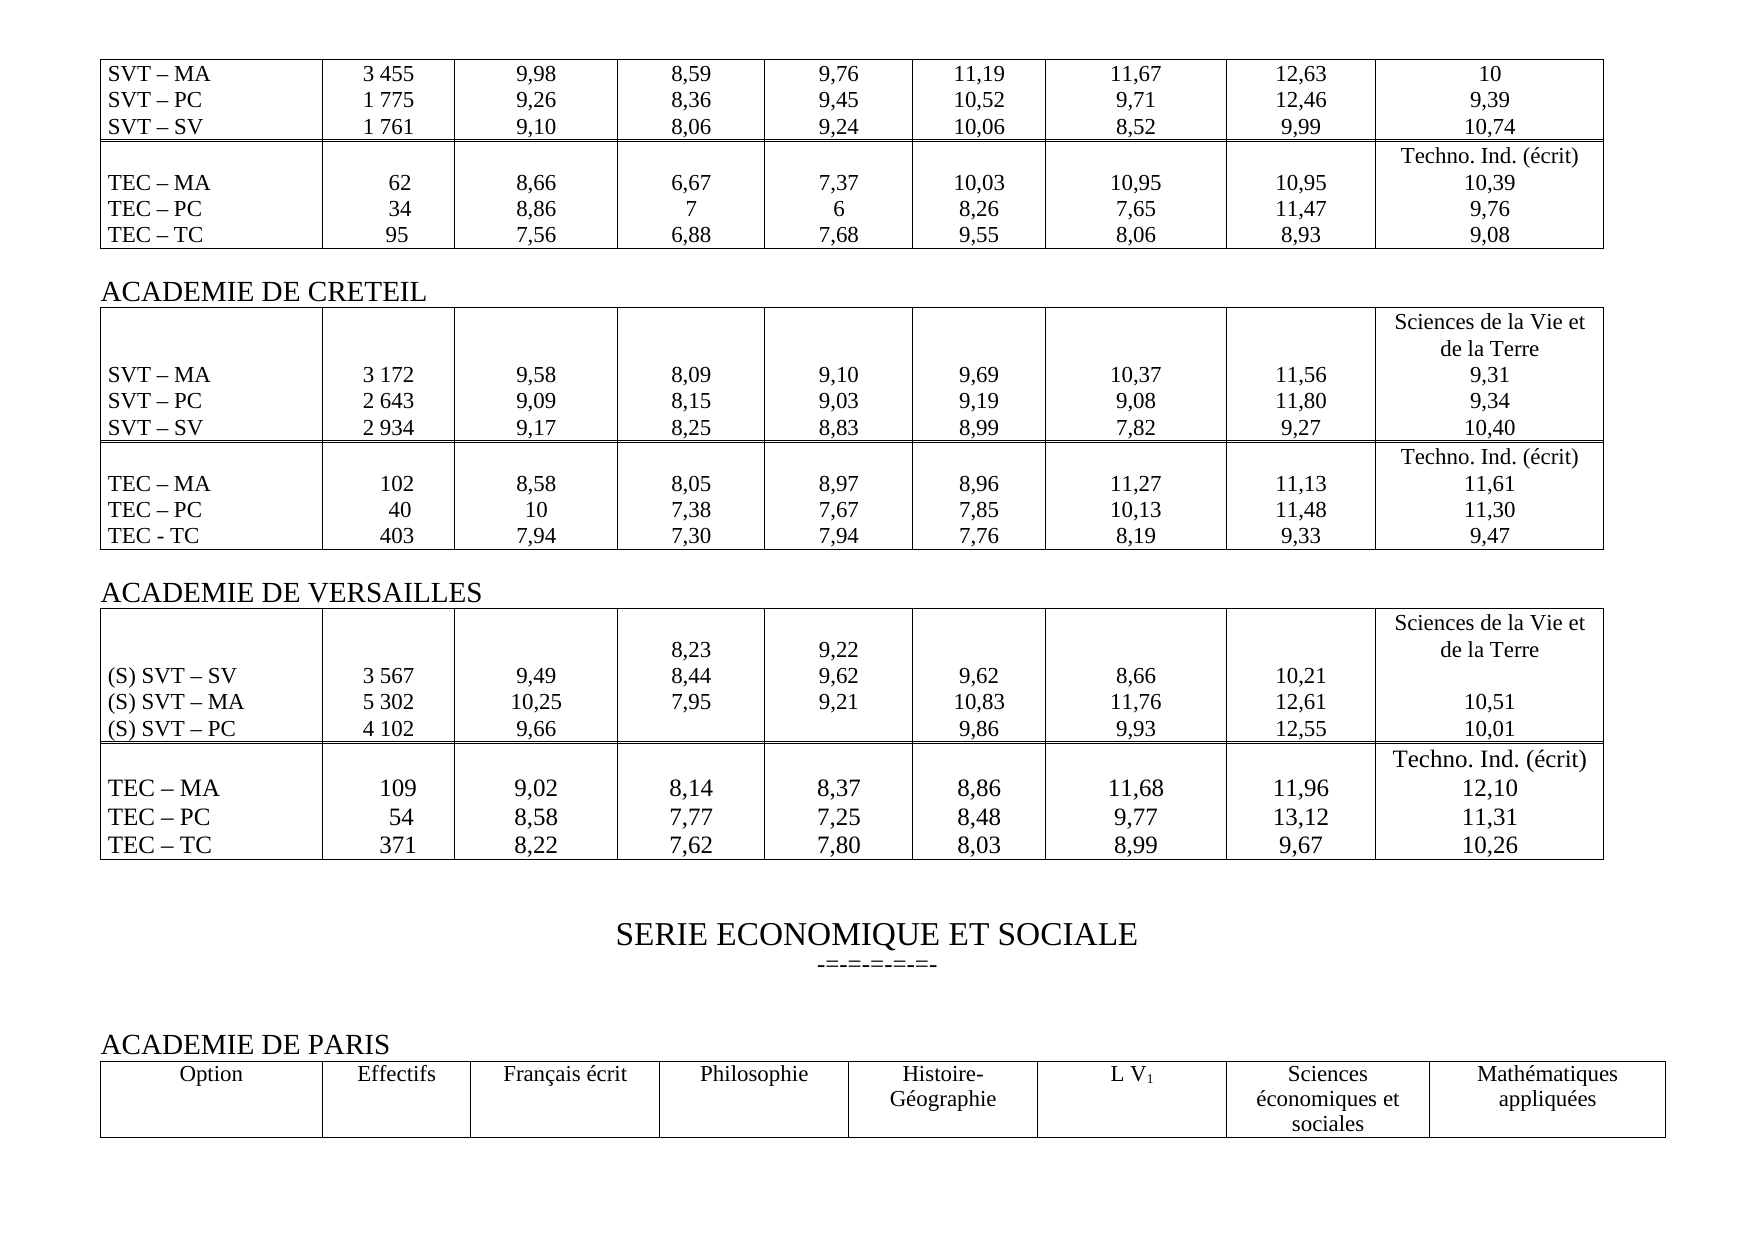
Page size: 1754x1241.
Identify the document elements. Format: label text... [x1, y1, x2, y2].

subtitle ACADEMIE DE VERSAILLES [100, 575, 1131, 608]
table_cell 7,37 6 7,68 [765, 142, 912, 248]
table_header Histoire-Géographie [849, 1062, 1037, 1137]
table_cell 9,98 9,26 9,10 [455, 60, 617, 139]
table_header 10,37 9,08 7,82 [1046, 308, 1226, 440]
table_header 9,69 9,19 8,99 [913, 308, 1045, 440]
table_cell Techno. Ind. (écrit) 10,39 9,76 9,08 [1376, 142, 1603, 248]
subtitle SERIE ECONOMIQUE ET SOCIALE [100, 914, 1653, 952]
table_cell 11,68 9,77 8,99 [1046, 744, 1226, 859]
table_cell 8,37 7,25 7,80 [765, 744, 912, 859]
table_cell SVT – MA SVT – PC SVT – SV [101, 60, 322, 139]
table_header 9,22 9,62 9,21 [765, 609, 912, 741]
table_cell 11,27 10,13 8,19 [1046, 443, 1226, 549]
table_header 9,62 10,83 9,86 [913, 609, 1045, 741]
table_header 3 172 2 643 2 934 [323, 308, 454, 440]
table_cell Techno. Ind. (écrit) 12,10 11,31 10,26 [1376, 744, 1603, 859]
table_cell 11,19 10,52 10,06 [913, 60, 1045, 139]
table_header (S) SVT – SV (S) SVT – MA (S) SVT – PC [101, 609, 322, 741]
table_cell 62 34 95 [323, 142, 454, 248]
table_cell TEC – MA TEC – PC TEC - TC [101, 443, 322, 549]
table_header SVT – MA SVT – PC SVT – SV [101, 308, 322, 440]
subtitle ACADEMIE DE CRETEIL [100, 274, 1131, 307]
table_cell 8,14 7,77 7,62 [618, 744, 764, 859]
table_cell 11,67 9,71 8,52 [1046, 60, 1226, 139]
table_cell 102 40 403 [323, 443, 454, 549]
table_header Effectifs [323, 1062, 470, 1137]
table_header Sciences économiques et sociales [1227, 1062, 1429, 1137]
table_cell 8,97 7,67 7,94 [765, 443, 912, 549]
text -=-=-=-=-=- [100, 952, 1653, 977]
table_cell 8,05 7,38 7,30 [618, 443, 764, 549]
table_header Sciences de la Vie et de la Terre 10,51 10,01 [1376, 609, 1603, 741]
subtitle ACADEMIE DE PARIS [100, 1027, 1131, 1061]
table_cell 12,63 12,46 9,99 [1227, 60, 1375, 139]
table_header 8,09 8,15 8,25 [618, 308, 764, 440]
table_cell 109 54 371 [323, 744, 454, 859]
table_header Philosophie [660, 1062, 848, 1137]
table_cell 9,76 9,45 9,24 [765, 60, 912, 139]
table_cell 10 9,39 10,74 [1376, 60, 1603, 139]
table_cell 10,95 11,47 8,93 [1227, 142, 1375, 248]
table_cell 8,86 8,48 8,03 [913, 744, 1045, 859]
table_cell 8,66 8,86 7,56 [455, 142, 617, 248]
table_cell 9,02 8,58 8,22 [455, 744, 617, 859]
table_header 11,56 11,80 9,27 [1227, 308, 1375, 440]
table_header 9,58 9,09 9,17 [455, 308, 617, 440]
table_cell 8,59 8,36 8,06 [618, 60, 764, 139]
table_cell TEC – MA TEC – PC TEC – TC [101, 744, 322, 859]
table_cell 6,67 7 6,88 [618, 142, 764, 248]
table_header Mathématiques appliquées [1430, 1062, 1665, 1137]
table_cell 8,58 10 7,94 [455, 443, 617, 549]
table_header Option [101, 1062, 322, 1137]
table_cell 10,03 8,26 9,55 [913, 142, 1045, 248]
table_header 9,10 9,03 8,83 [765, 308, 912, 440]
table_header 10,21 12,61 12,55 [1227, 609, 1375, 741]
table_cell 11,96 13,12 9,67 [1227, 744, 1375, 859]
table_cell 11,13 11,48 9,33 [1227, 443, 1375, 549]
table_header 8,66 11,76 9,93 [1046, 609, 1226, 741]
table_header Français écrit [471, 1062, 659, 1137]
table_cell TEC – MA TEC – PC TEC – TC [101, 142, 322, 248]
table_cell Techno. Ind. (écrit) 11,61 11,30 9,47 [1376, 443, 1603, 549]
table_cell 3 455 1 775 1 761 [323, 60, 454, 139]
table_cell 10,95 7,65 8,06 [1046, 142, 1226, 248]
table_header Sciences de la Vie et de la Terre 9,31 9,34 10,40 [1376, 308, 1603, 440]
table_header 8,23 8,44 7,95 [618, 609, 764, 741]
table_header 3 567 5 302 4 102 [323, 609, 454, 741]
table_header L V1 [1038, 1062, 1226, 1137]
table_cell 8,96 7,85 7,76 [913, 443, 1045, 549]
table_header 9,49 10,25 9,66 [455, 609, 617, 741]
